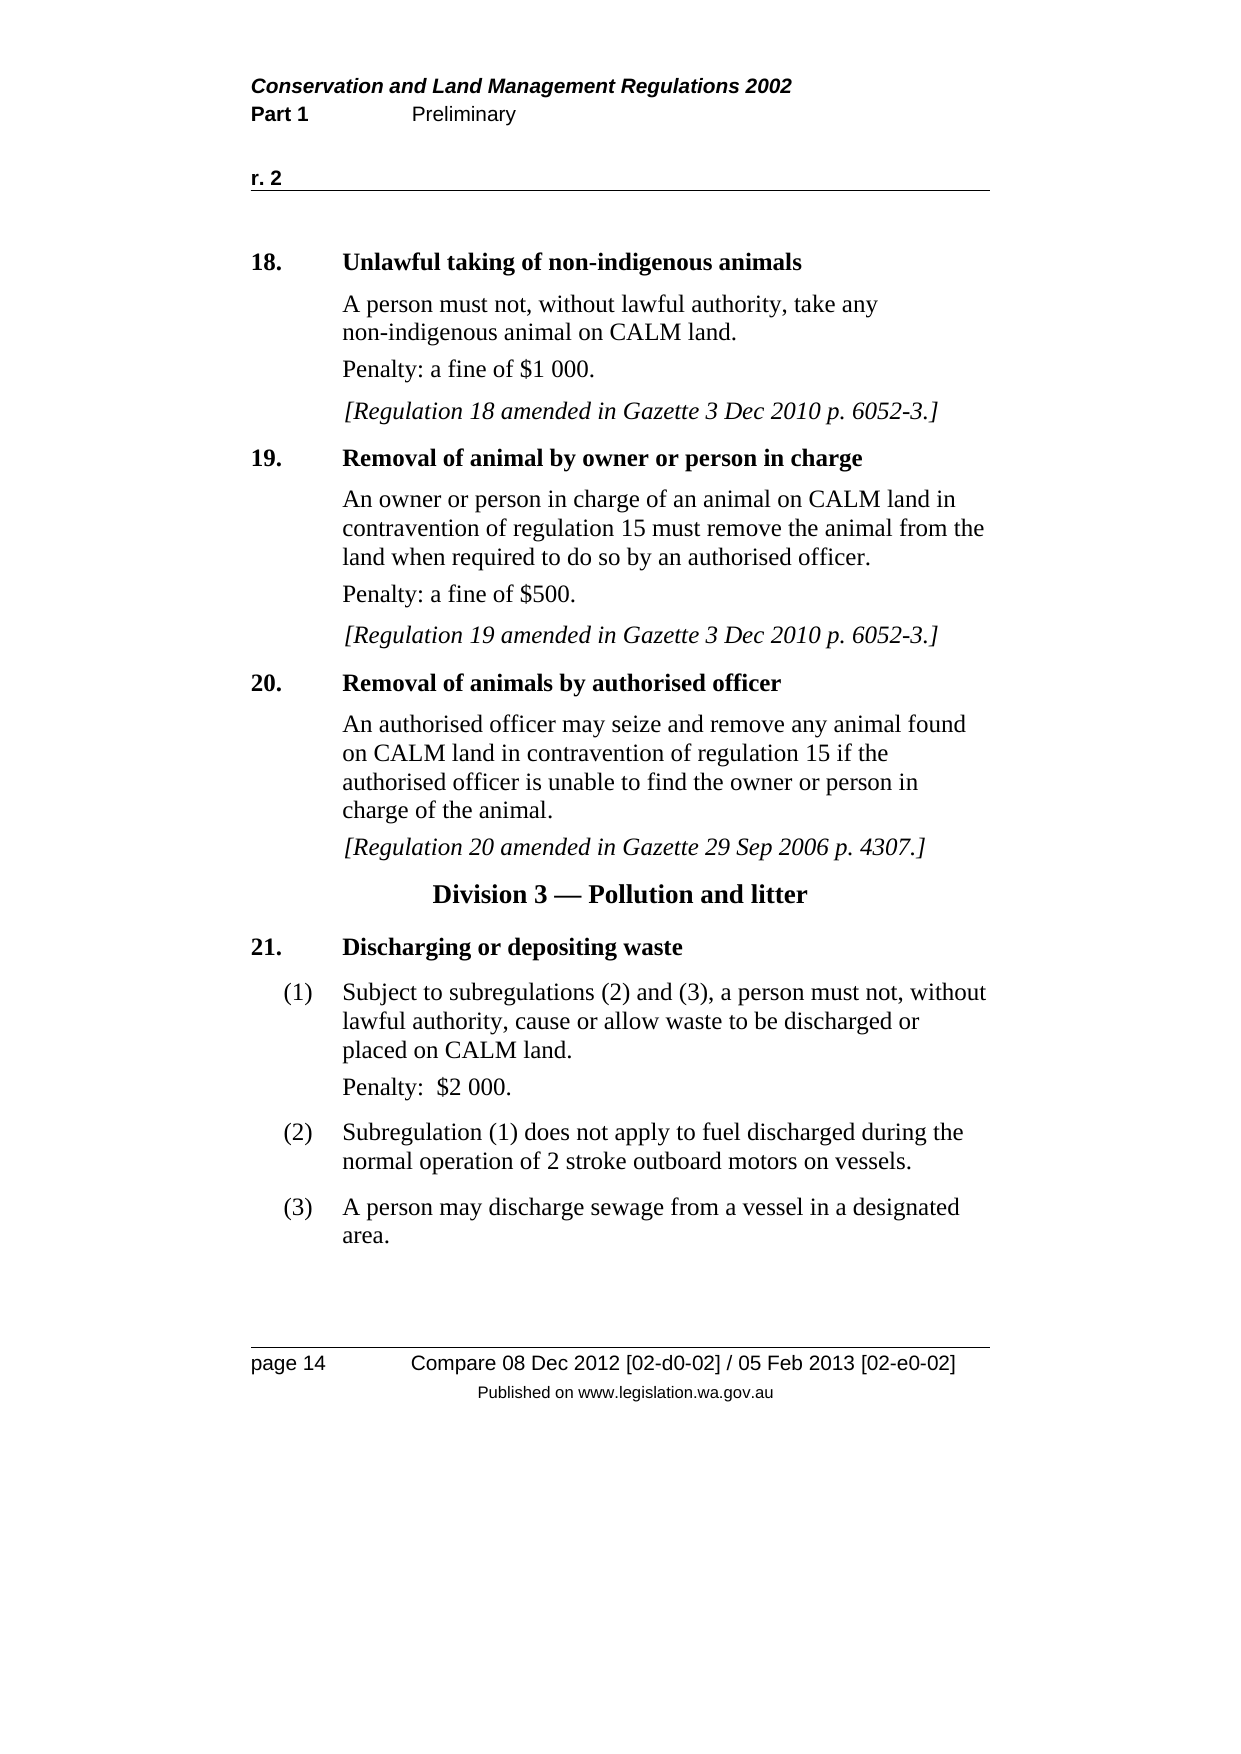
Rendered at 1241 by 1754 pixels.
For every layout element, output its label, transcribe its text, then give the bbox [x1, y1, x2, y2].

text (3) A person may discharge sewage from a vessel in a designated area. [251, 1192, 990, 1249]
subtitle Division 3 — Pollution and litter [251, 878, 990, 909]
subtitle 21. Discharging or depositing waste [251, 932, 990, 961]
text (2) Subregulation (1) does not apply to fuel discharged during the normal operation of 2 stroke outboard motors on vessels. [251, 1117, 990, 1175]
text A person must not, without lawful authority, take any non-indigenous animal on CALM land. [251, 289, 990, 346]
text [Regulation 18 amended in Gazette 3 Dec 2010 p. 6052-3.] [251, 396, 990, 424]
text [Regulation 20 amended in Gazette 29 Sep 2006 p. 4307.] [251, 832, 990, 861]
text Penalty: a fine of $1 000. [251, 354, 990, 383]
text An owner or person in charge of an animal on CALM land in contravention of regulation 15 must remove the animal from the land when required to do so by an authorised officer. [251, 484, 990, 571]
text An authorised officer may seize and remove any animal found on CALM land in contravention of regulation 15 if the authorised officer is unable to find the owner or person in charge of the animal. [251, 709, 990, 824]
text Penalty: a fine of $500. [251, 579, 990, 608]
subtitle 19. Removal of animal by owner or person in charge [251, 443, 990, 472]
text (1) Subject to subregulations (2) and (3), a person must not, without lawful authority, cause or allow waste to be discharged or placed on CALM land. [251, 977, 990, 1064]
text [Regulation 19 amended in Gazette 3 Dec 2010 p. 6052-3.] [251, 620, 990, 649]
text Penalty: $2 000. [251, 1072, 990, 1101]
subtitle 20. Removal of animals by authorised officer [251, 668, 990, 697]
subtitle 18. Unlawful taking of non-indigenous animals [251, 247, 990, 276]
